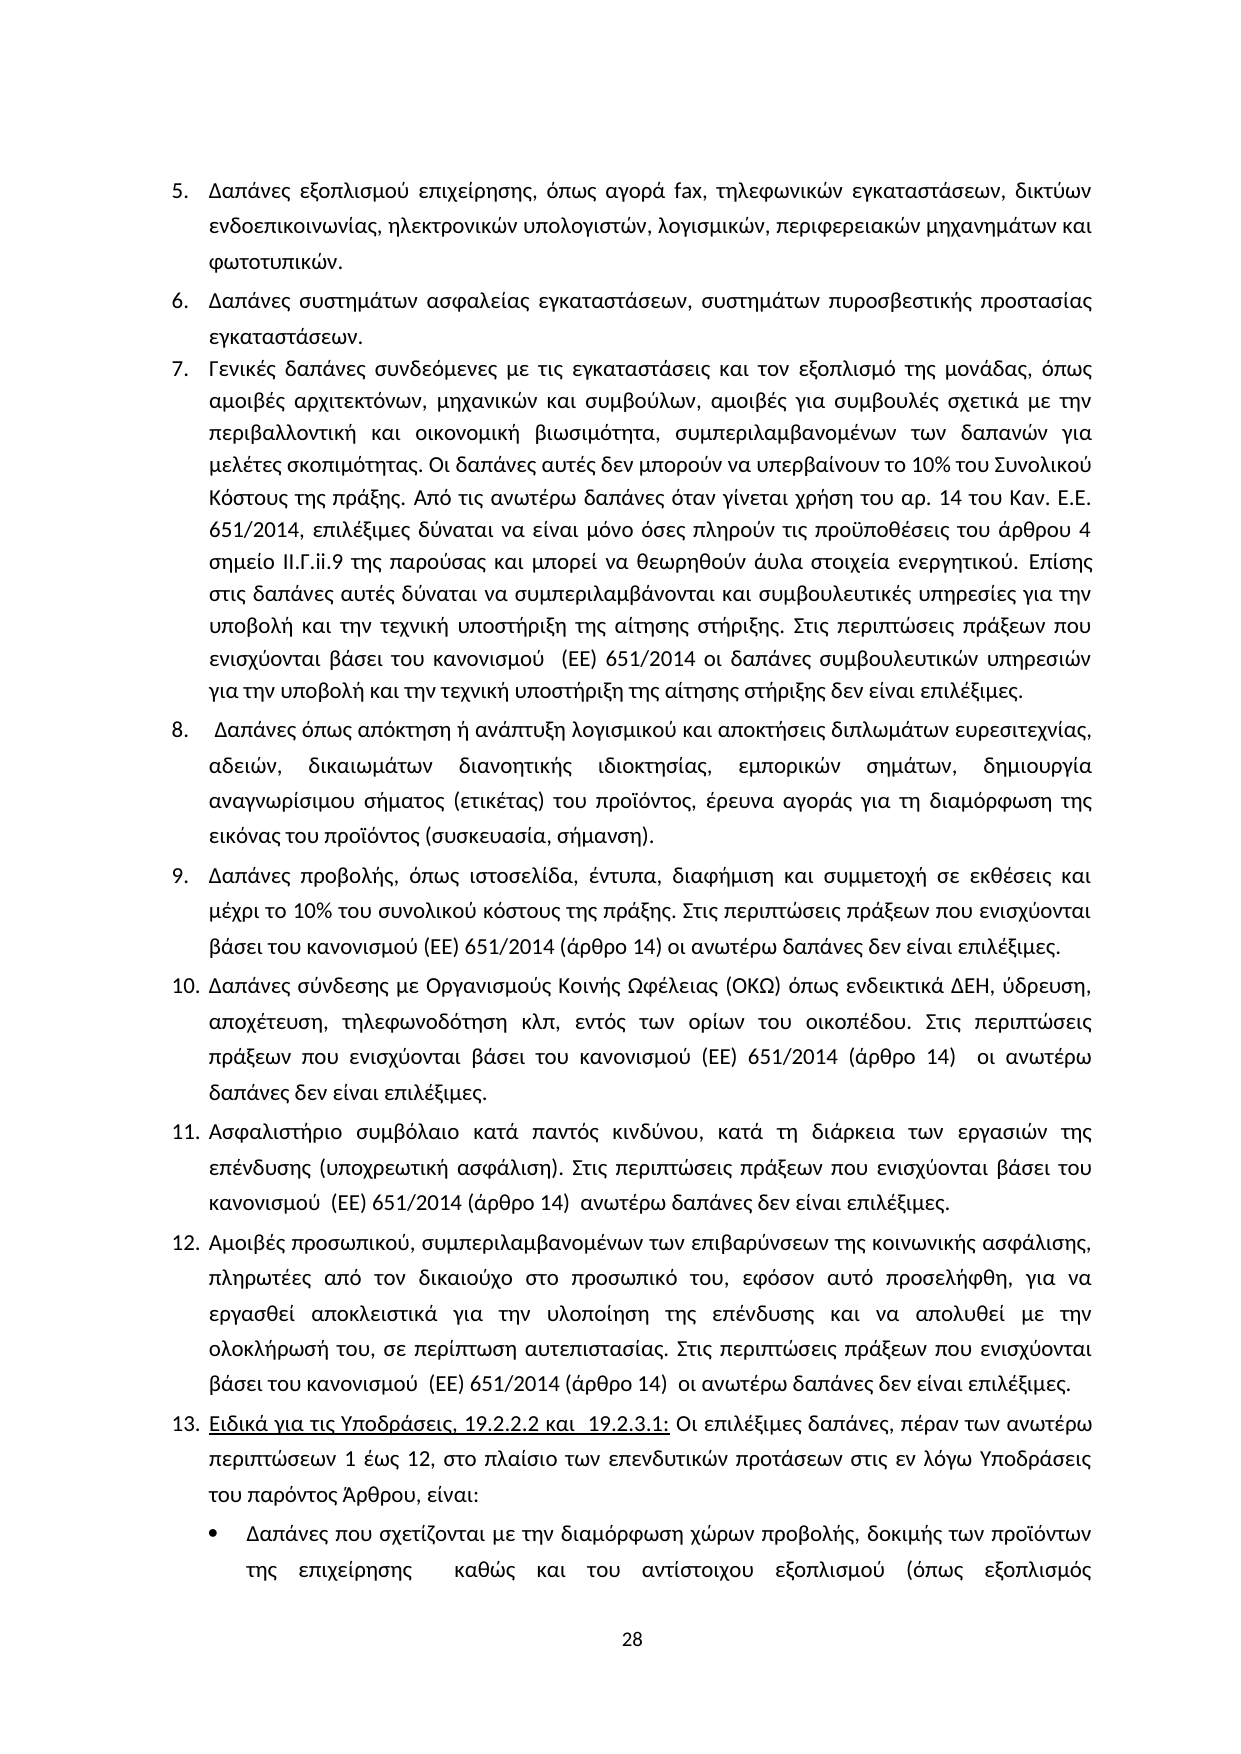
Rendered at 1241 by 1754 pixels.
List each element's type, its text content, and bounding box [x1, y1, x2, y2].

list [209, 1512, 1093, 1583]
list Ειδικά για τις Υποδράσεις, 19.2.2.2 και 19.2.3.1: Οι επιλέξιμες δαπάνες, πέραν των ανωτέρω περιπτώσεων 1 έως 12, στο πλαίσιο των επενδυτικών προτάσεων στις εν λόγω Υποδράσεις του παρόντος Άρθρου, είναι: [171, 1402, 1093, 1508]
list Δαπάνες συστημάτων ασφαλείας εγκαταστάσεων, συστημάτων πυροσβεστικής προστασίας εγκαταστάσεων. [171, 279, 1093, 350]
list Γενικές δαπάνες συνδεόμενες με τις εγκαταστάσεις και τον εξοπλισμό της μονάδας, όπως αμοιβές αρχιτεκτόνων, μηχανικών και συμβούλων, αμοιβές για συμβουλές σχετικά με την περιβαλλοντική και οικονομική βιωσιμότητα, συμπεριλαμβανομένων των δαπανών για μελέτες σκοπιμότητας. Οι δαπάνες αυτές δεν μπορούν να υπερβαίνουν το 10% του Συνολικού Κόστους της πράξης. Από τις ανωτέρω δαπάνες όταν γίνεται χρήση του αρ. 14 του Καν. Ε.Ε. 651/2014, επιλέξιμες δύναται να είναι μόνο όσες πληρούν τις προϋποθέσεις του άρθρου 4 σημείο ΙΙ.Γ.ii.9 της παρούσας και μπορεί να θεωρηθούν άυλα στοιχεία ενεργητικού. Επίσης στις δαπάνες αυτές δύναται να συμπεριλαμβάνονται και συμβουλευτικές υπηρεσίες για την υποβολή και την τεχνική υποστήριξη της αίτησης στήριξης. Στις περιπτώσεις πράξεων που ενισχύονται βάσει του κανονισμού (ΕΕ) 651/2014 οι δαπάνες συμβουλευτικών υπηρεσιών για την υποβολή και την τεχνική υποστήριξη της αίτησης στήριξης δεν είναι επιλέξιμες. [171, 354, 1093, 704]
list Αμοιβές προσωπικού, συμπεριλαμβανομένων των επιβαρύνσεων της κοινωνικής ασφάλισης, πληρωτέες από τον δικαιούχο στο προσωπικό του, εφόσον αυτό προσελήφθη, για να εργασθεί αποκλειστικά για την υλοποίηση της επένδυσης και να απολυθεί με την ολοκλήρωσή του, σε περίπτωση αυτεπιστασίας. Στις περιπτώσεις πράξεων που ενισχύονται βάσει του κανονισμού (ΕΕ) 651/2014 (άρθρο 14) οι ανωτέρω δαπάνες δεν είναι επιλέξιμες. [171, 1221, 1093, 1398]
list Ασφαλιστήριο συμβόλαιο κατά παντός κινδύνου, κατά τη διάρκεια των εργασιών της επένδυσης (υποχρεωτική ασφάλιση). Στις περιπτώσεις πράξεων που ενισχύονται βάσει του κανονισμού (ΕΕ) 651/2014 (άρθρο 14) ανωτέρω δαπάνες δεν είναι επιλέξιμες. [171, 1110, 1093, 1216]
list Δαπάνες όπως απόκτηση ή ανάπτυξη λογισμικού και αποκτήσεις διπλωμάτων ευρεσιτεχνίας, αδειών, δικαιωμάτων διανοητικής ιδιοκτησίας, εμπορικών σημάτων, δημιουργία αναγνωρίσιμου σήματος (ετικέτας) του προϊόντος, έρευνα αγοράς για τη διαμόρφωση της εικόνας του προϊόντος (συσκευασία, σήμανση). [171, 708, 1093, 850]
list Δαπάνες εξοπλισμού επιχείρησης, όπως αγορά fax, τηλεφωνικών εγκαταστάσεων, δικτύων ενδοεπικοινωνίας, ηλεκτρονικών υπολογιστών, λογισμικών, περιφερειακών μηχανημάτων και φωτοτυπικών. [171, 168, 1093, 275]
list Δαπάνες σύνδεσης με Οργανισμούς Κοινής Ωφέλειας (ΟΚΩ) όπως ενδεικτικά ΔΕΗ, ύδρευση, αποχέτευση, τηλεφωνοδότηση κλπ, εντός των ορίων του οικοπέδου. Στις περιπτώσεις πράξεων που ενισχύονται βάσει του κανονισμού (ΕΕ) 651/2014 (άρθρο 14) οι ανωτέρω δαπάνες δεν είναι επιλέξιμες. [171, 964, 1093, 1106]
list Δαπάνες προβολής, όπως ιστοσελίδα, έντυπα, διαφήμιση και συμμετοχή σε εκθέσεις και μέχρι το 10% του συνολικού κόστους της πράξης. Στις περιπτώσεις πράξεων που ενισχύονται βάσει του κανονισμού (ΕΕ) 651/2014 (άρθρο 14) οι ανωτέρω δαπάνες δεν είναι επιλέξιμες. [171, 854, 1093, 960]
